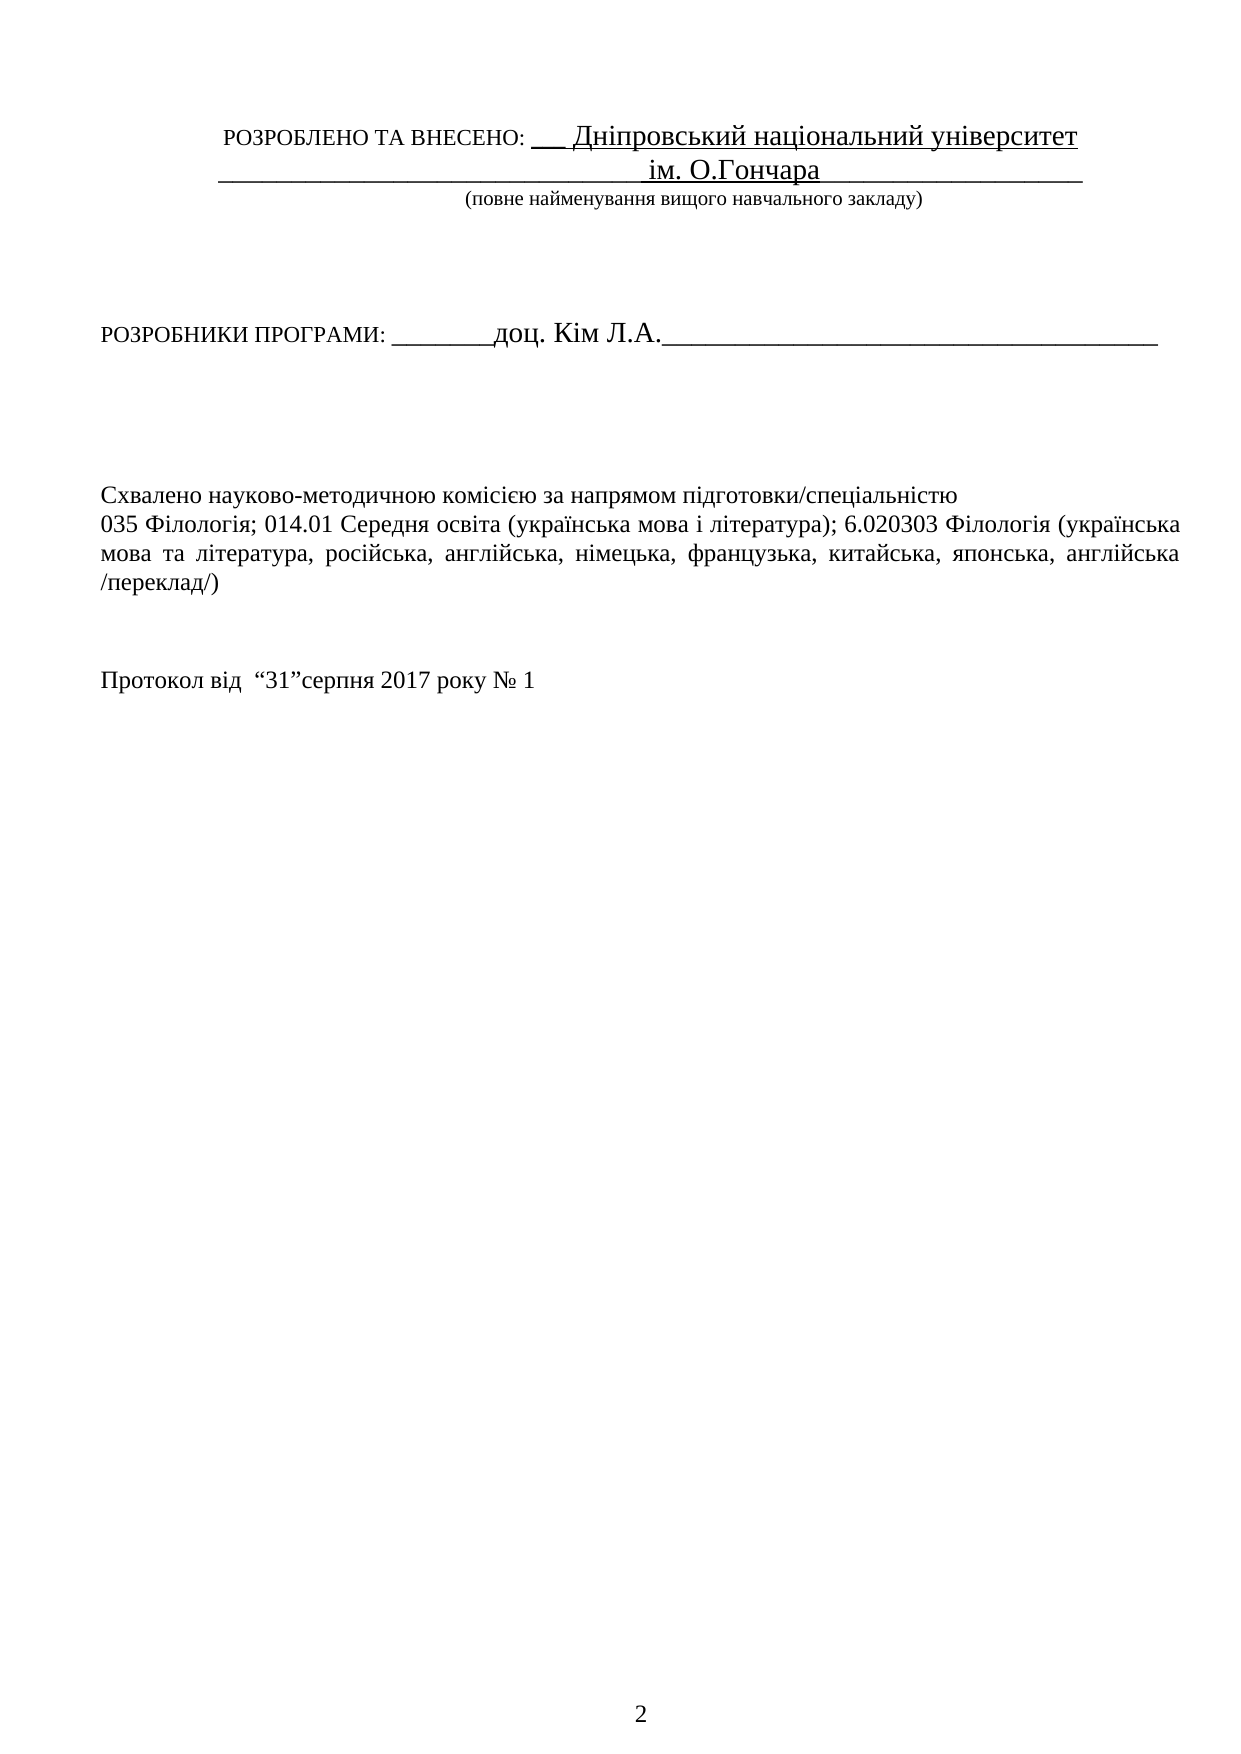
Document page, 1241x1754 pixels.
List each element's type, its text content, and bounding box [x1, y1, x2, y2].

text РОЗРОБНИКИ ПРОГРАМИ: _______доц. Кім Л.А.__________________________________ [100, 315, 1181, 349]
text 035 Філологія; 014.01 Середня освіта (українська мова і література); 6.020303 Філологія (українська мова та література, російська, англійська, німецька, французька, китайська, японська, англійська /переклад/) [100, 509, 1181, 595]
text РОЗРОБЛЕНО ТА ВНЕСЕНО: ___ Дніпровський національний університет _____________________________ ім. О.Гончара__________________ [119, 118, 1181, 186]
text Схвалено науково-методичною комісією за напрямом підготовки/спеціальністю [100, 480, 1181, 509]
text Протокол від “31”серпня 2017 року № 1 [100, 665, 1181, 694]
text (повне найменування вищого навчального закладу) [100, 186, 1181, 210]
